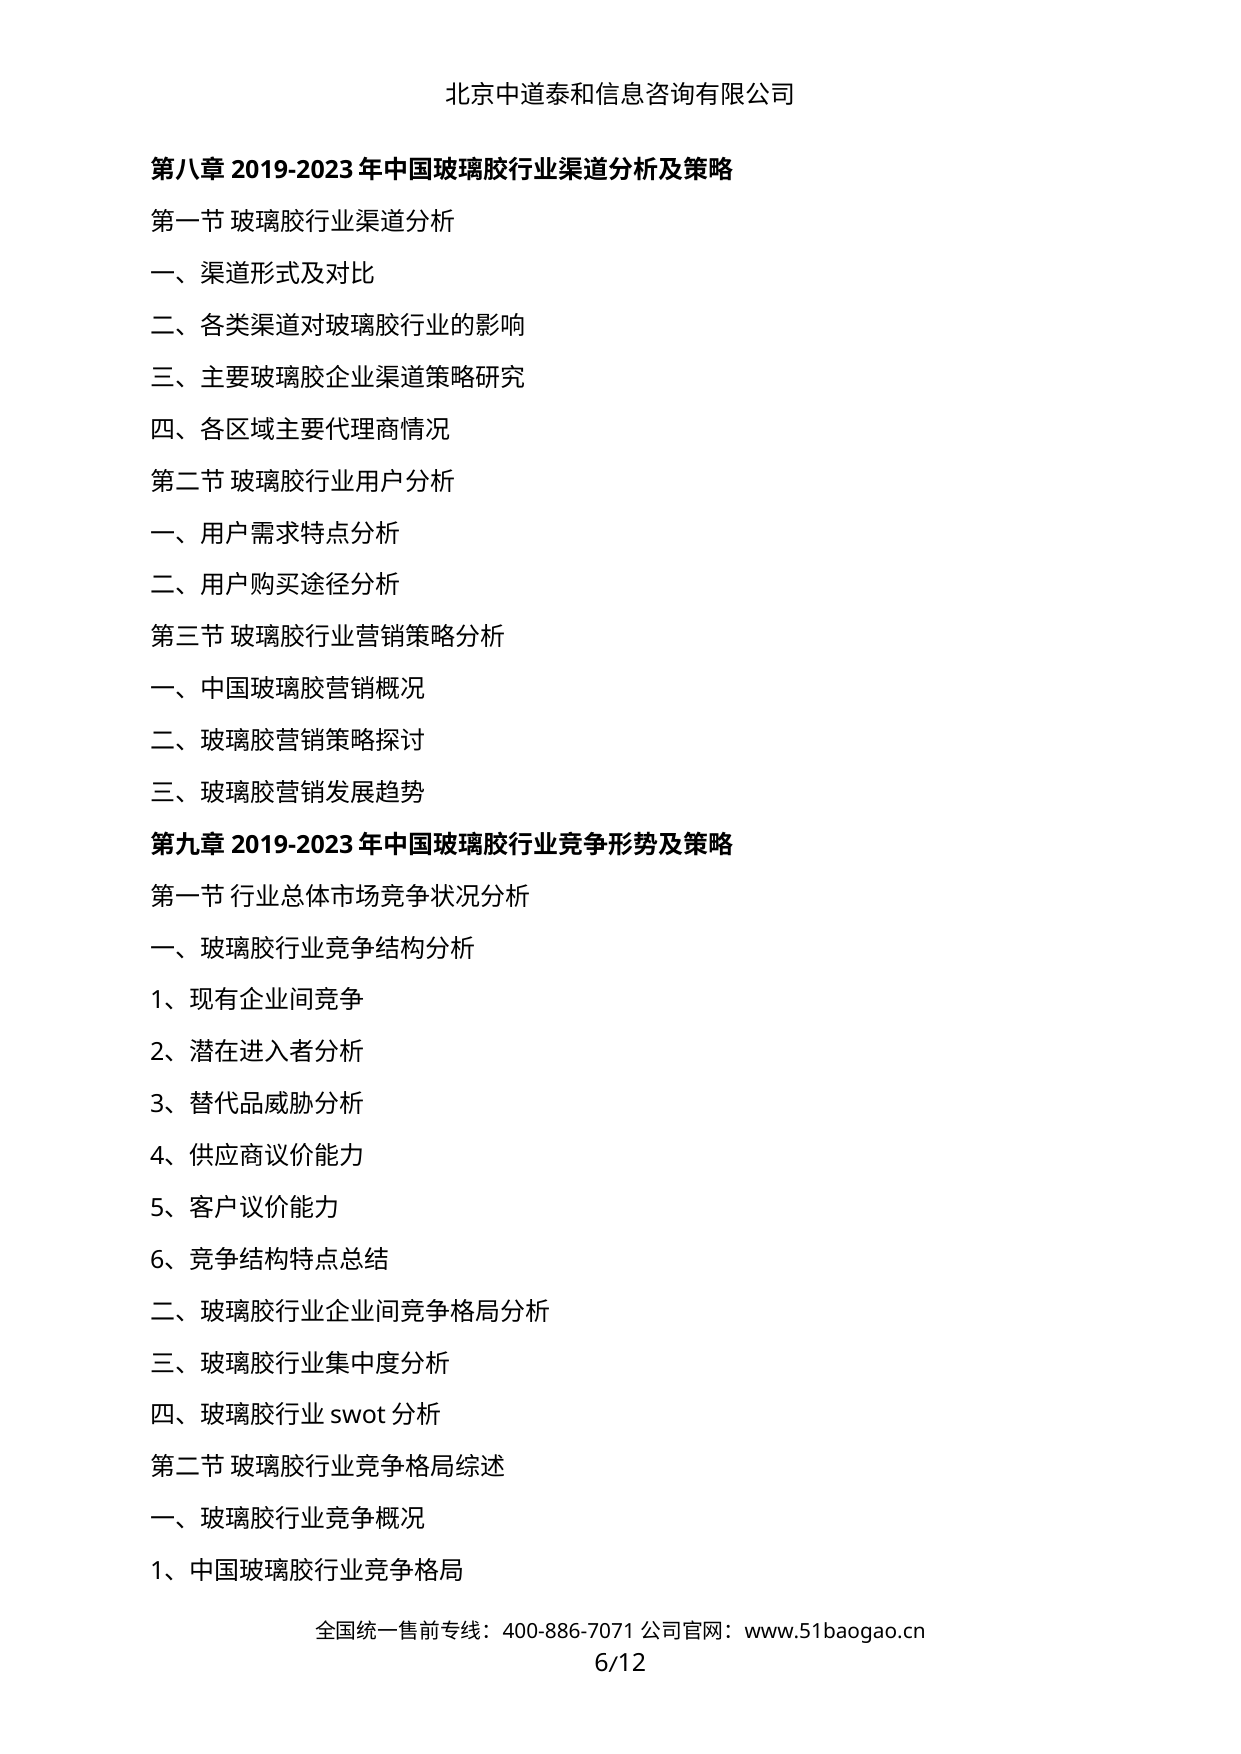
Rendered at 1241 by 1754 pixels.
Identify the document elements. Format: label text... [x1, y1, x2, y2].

text 2、潜在进入者分析 [150, 1032, 1090, 1068]
text 第二节 玻璃胶行业竞争格局综述 [150, 1447, 1090, 1483]
text 第一节 玻璃胶行业渠道分析 [150, 202, 1090, 238]
text 第九章 2019-2023年中国玻璃胶行业竞争形势及策略 [150, 824, 1090, 861]
text 一、玻璃胶行业竞争概况 [150, 1499, 1090, 1535]
text 一、玻璃胶行业竞争结构分析 [150, 928, 1090, 964]
text 1、中国玻璃胶行业竞争格局 [150, 1551, 1090, 1587]
text 一、中国玻璃胶营销概况 [150, 669, 1090, 705]
text 三、玻璃胶营销发展趋势 [150, 772, 1090, 809]
text 6、竞争结构特点总结 [150, 1239, 1090, 1276]
text 二、玻璃胶营销策略探讨 [150, 721, 1090, 757]
text 四、玻璃胶行业swot分析 [150, 1395, 1090, 1431]
text 3、替代品威胁分析 [150, 1084, 1090, 1120]
text 二、玻璃胶行业企业间竞争格局分析 [150, 1291, 1090, 1327]
text 第二节 玻璃胶行业用户分析 [150, 461, 1090, 497]
text 三、玻璃胶行业集中度分析 [150, 1343, 1090, 1379]
text 第八章 2019-2023年中国玻璃胶行业渠道分析及策略 [150, 150, 1090, 186]
text 一、用户需求特点分析 [150, 513, 1090, 549]
text 1、现有企业间竞争 [150, 980, 1090, 1016]
text 第三节 玻璃胶行业营销策略分析 [150, 617, 1090, 653]
text 5、客户议价能力 [150, 1187, 1090, 1224]
text 4、供应商议价能力 [150, 1136, 1090, 1172]
text 第一节 行业总体市场竞争状况分析 [150, 876, 1090, 912]
text 二、各类渠道对玻璃胶行业的影响 [150, 306, 1090, 342]
text 四、各区域主要代理商情况 [150, 409, 1090, 446]
text 二、用户购买途径分析 [150, 565, 1090, 601]
text 三、主要玻璃胶企业渠道策略研究 [150, 357, 1090, 394]
text 一、渠道形式及对比 [150, 254, 1090, 290]
